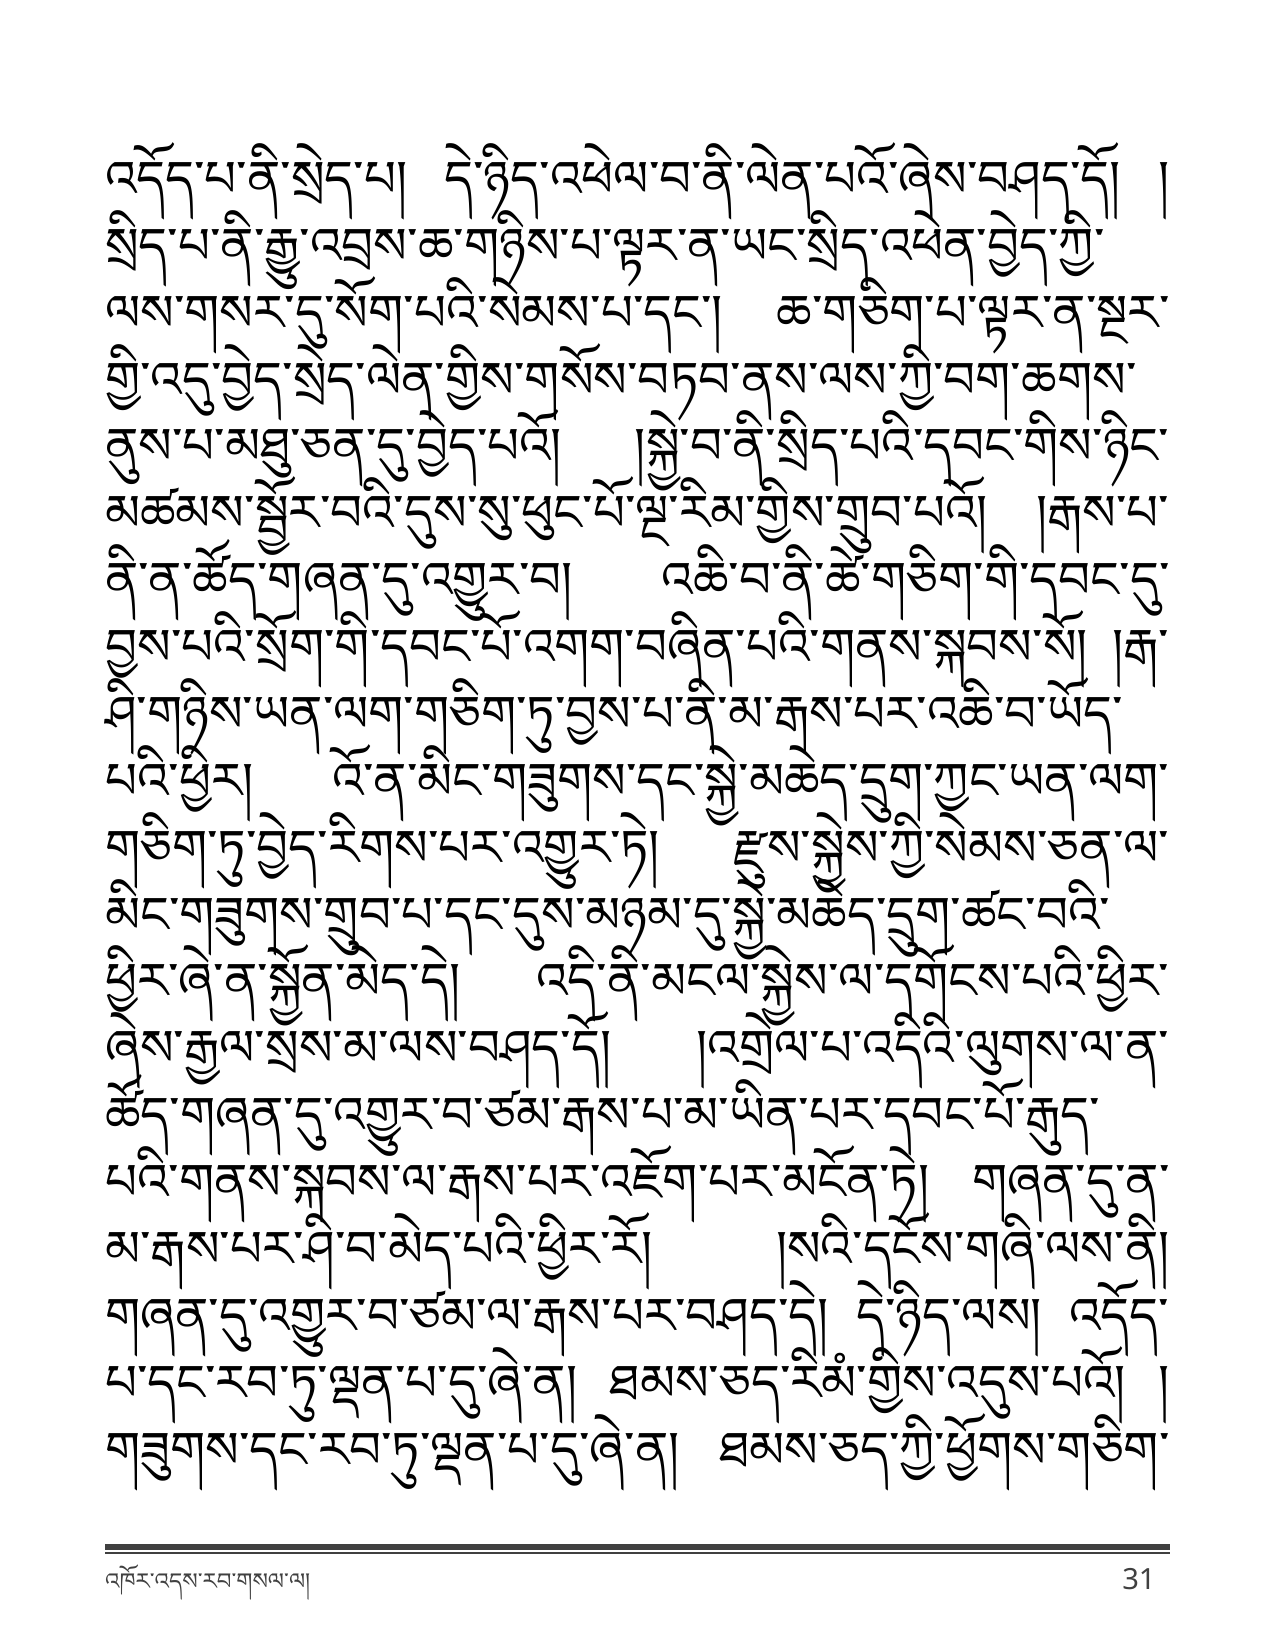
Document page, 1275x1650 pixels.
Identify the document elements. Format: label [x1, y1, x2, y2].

text [105, 150, 1170, 1479]
